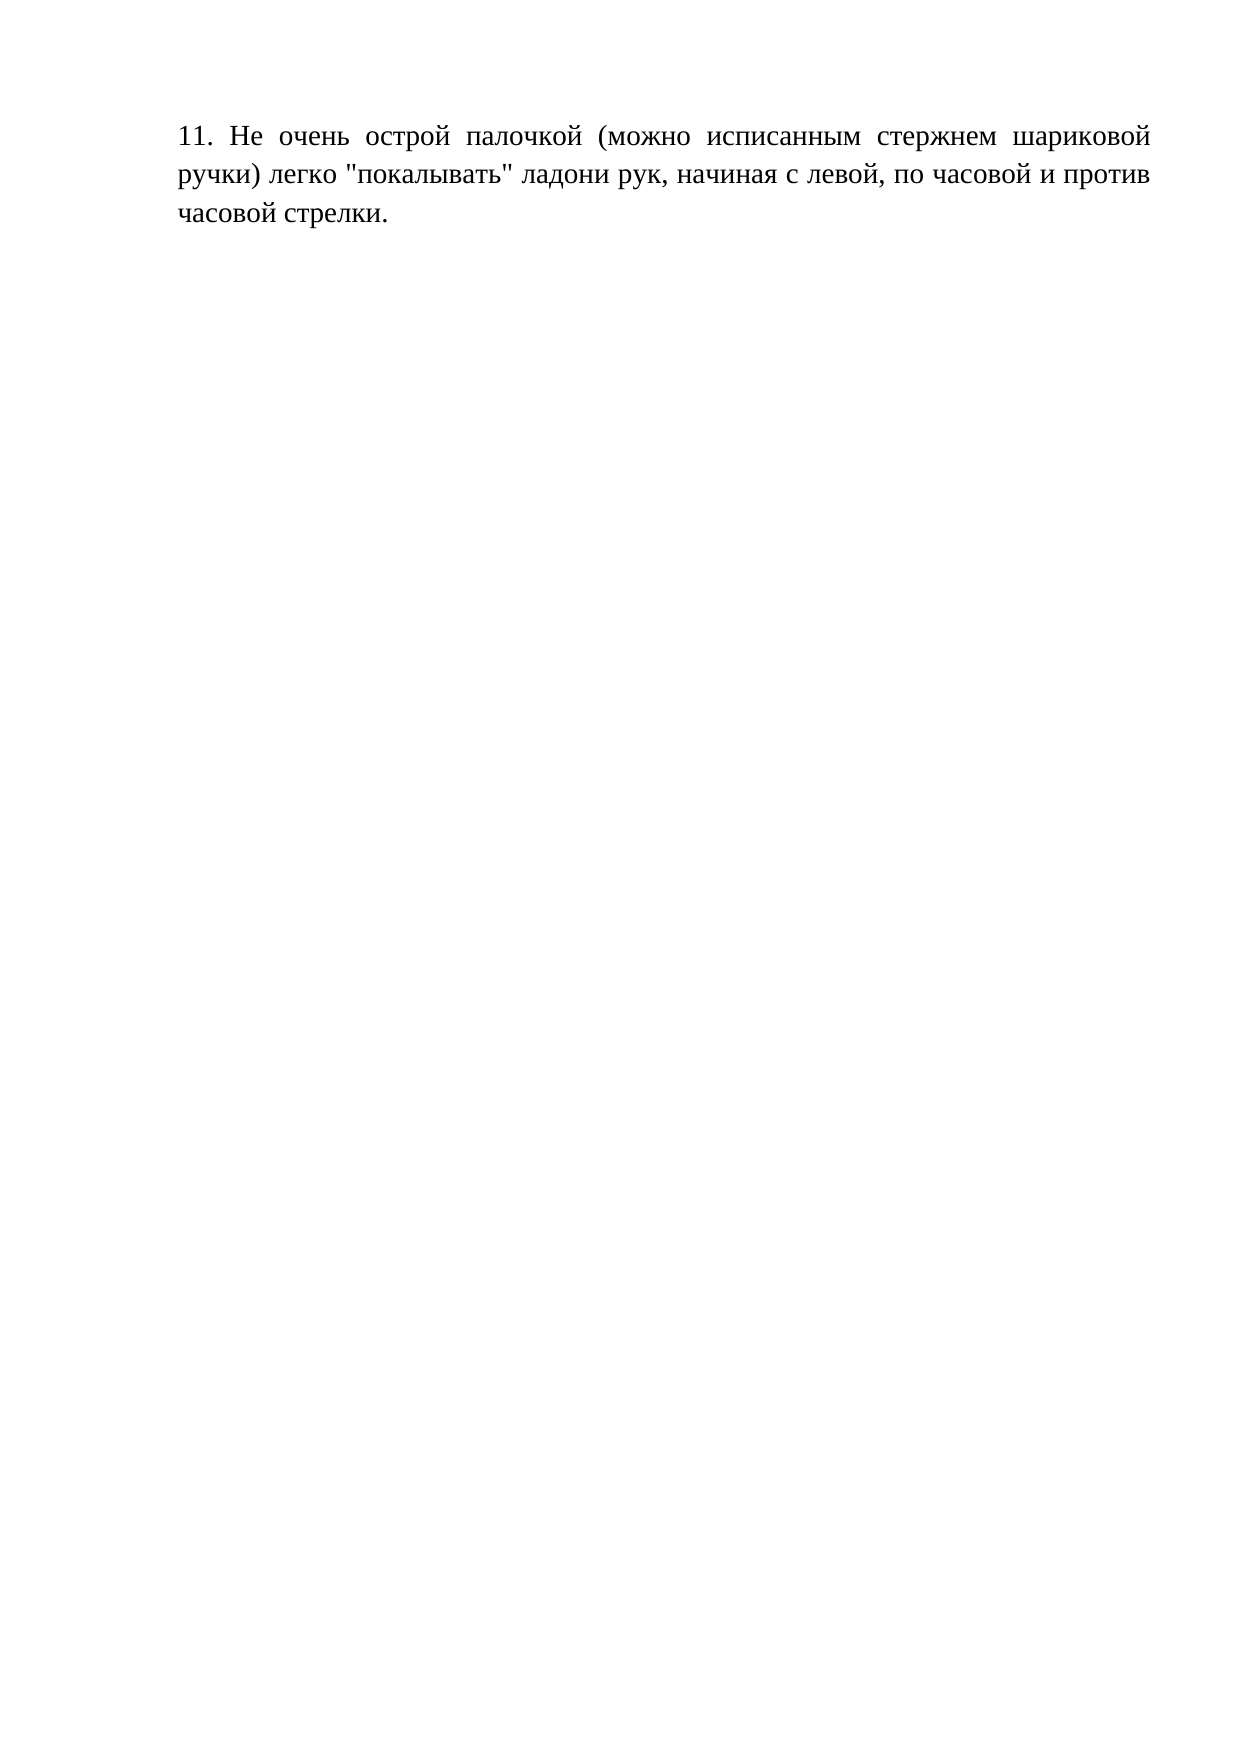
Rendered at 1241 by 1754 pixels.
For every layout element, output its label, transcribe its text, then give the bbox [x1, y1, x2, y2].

text 11. Не очень острой палочкой (можно исписанным стержнем шариковой ручки) легко "покалывать" ладони рук, начиная с левой, по часовой и против часовой стрелки. [177, 118, 1152, 229]
